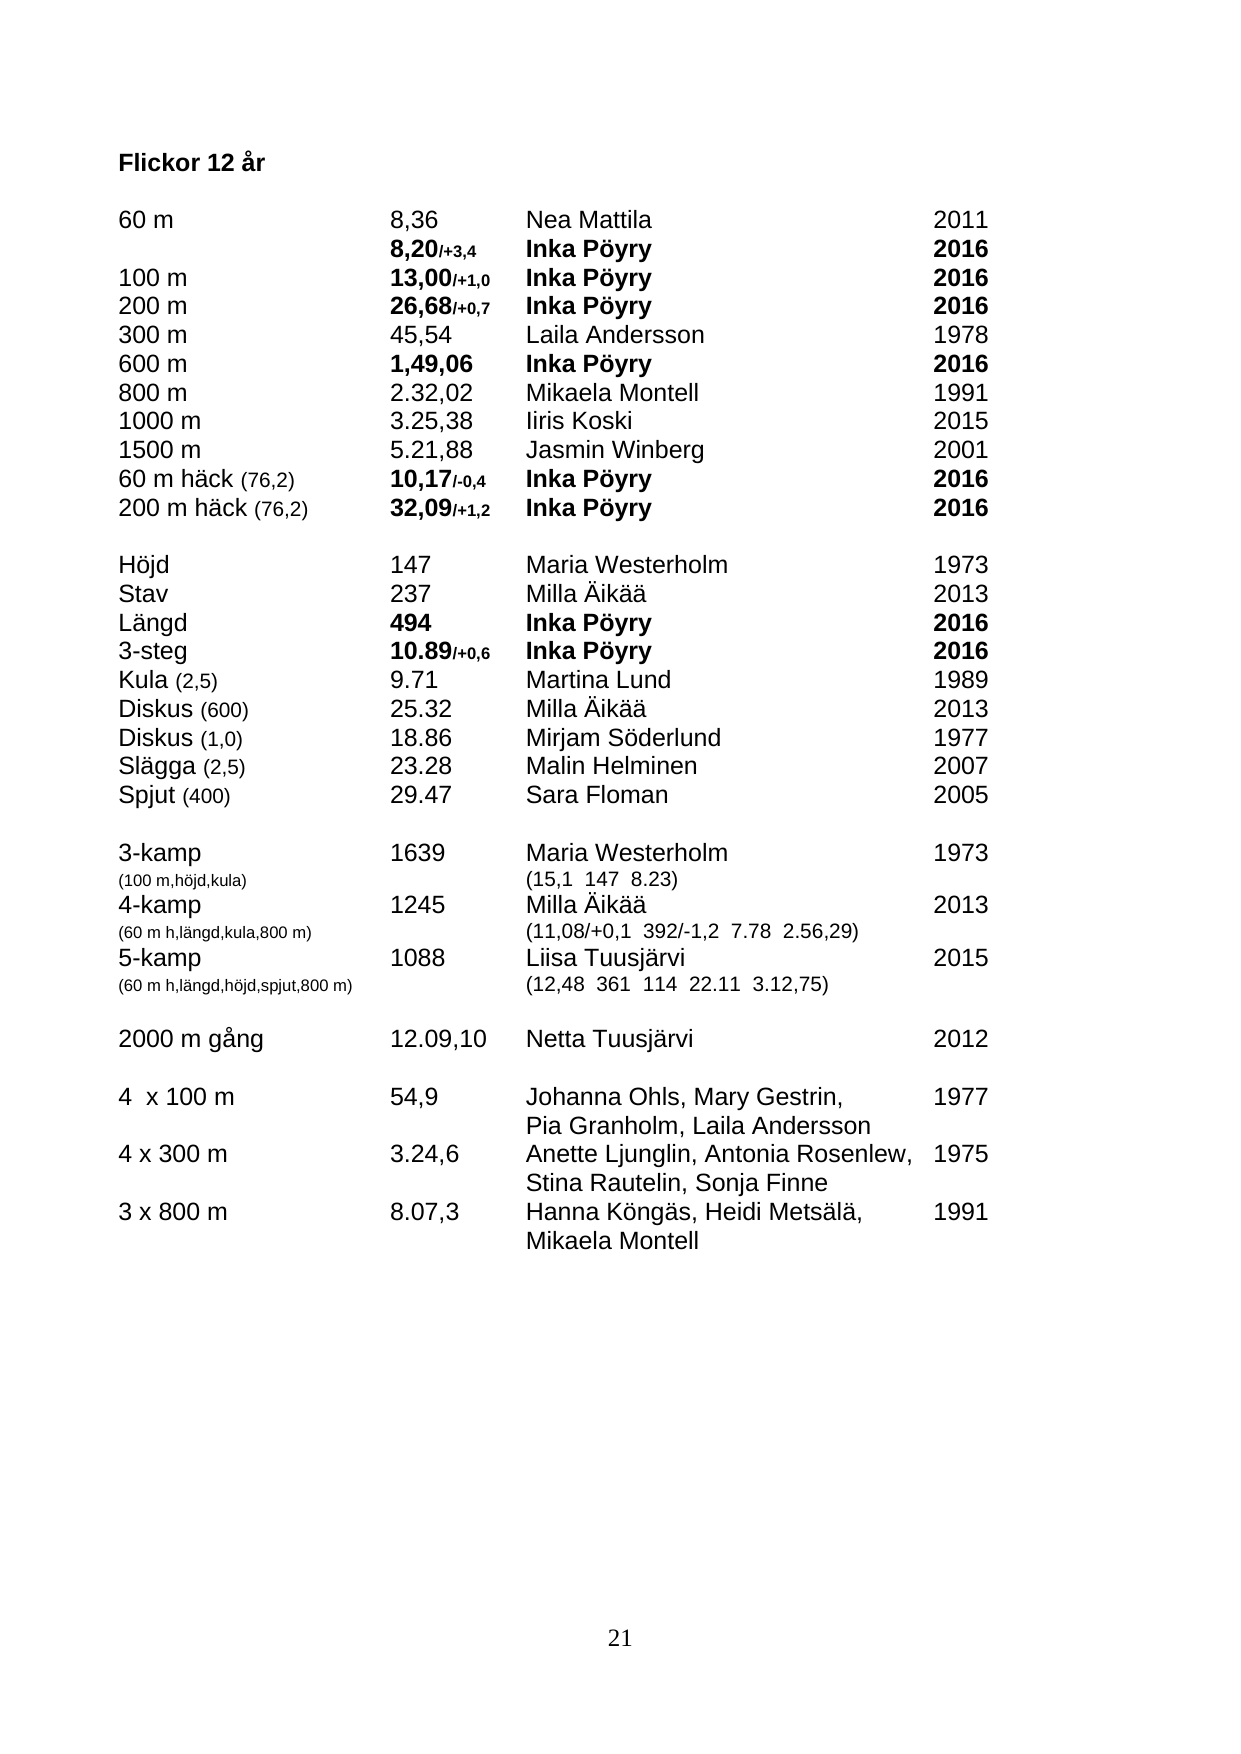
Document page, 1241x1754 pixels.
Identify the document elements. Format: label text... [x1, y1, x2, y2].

text Diskus (600) 25.32 Milla Äikää 2013 [118, 694, 1122, 723]
text 4-kamp 1245 Milla Äikää 2013 [118, 890, 1122, 919]
text 3-kamp 1639 Maria Westerholm 1973 [118, 838, 1122, 866]
text 4 x 100 m 54,9 Johanna Ohls, Mary Gestrin, 1977 [118, 1082, 1122, 1111]
text 3-steg 10.89/+0,6 Inka Pöyry 2016 [118, 636, 1122, 665]
text Stina Rautelin, Sonja Finne [118, 1168, 1122, 1197]
text 100 m 13,00/+1,0 Inka Pöyry 2016 [118, 263, 1122, 291]
text Längd 494 Inka Pöyry 2016 [118, 608, 1122, 636]
text 3 x 800 m 8.07,3 Hanna Köngäs, Heidi Metsälä, 1991 [118, 1197, 1122, 1226]
text Pia Granholm, Laila Andersson [118, 1111, 1122, 1139]
text 1000 m 3.25,38 Iiris Koski 2015 [118, 406, 1122, 435]
text (60 m h,längd,höjd,spjut,800 m) (12,48 361 114 22.11 3.12,75) [118, 972, 1122, 996]
text 60 m 8,36 Nea Mattila 2011 [118, 205, 1122, 234]
text 300 m 45,54 Laila Andersson 1978 [118, 320, 1122, 349]
text Kula (2,5) 9.71 Martina Lund 1989 [118, 665, 1122, 694]
text 200 m häck (76,2) 32,09/+1,2 Inka Pöyry 2016 [118, 493, 1122, 521]
text (60 m h,längd,kula,800 m) (11,08/+0,1 392/-1,2 7.78 2.56,29) [118, 919, 1122, 943]
text 8,20/+3,4 Inka Pöyry 2016 [118, 234, 1122, 263]
text 800 m 2.32,02 Mikaela Montell 1991 [118, 378, 1122, 406]
text 4 x 300 m 3.24,6 Anette Ljunglin, Antonia Rosenlew, 1975 [118, 1139, 1122, 1168]
text 60 m häck (76,2) 10,17/-0,4 Inka Pöyry 2016 [118, 464, 1122, 493]
text 2000 m gång 12.09,10 Netta Tuusjärvi 2012 [118, 1024, 1122, 1053]
text 5-kamp 1088 Liisa Tuusjärvi 2015 [118, 943, 1122, 972]
text Höjd 147 Maria Westerholm 1973 [118, 550, 1122, 579]
text Flickor 12 år [118, 148, 1122, 176]
text Mikaela Montell [118, 1226, 1122, 1254]
text 600 m 1,49,06 Inka Pöyry 2016 [118, 349, 1122, 378]
text (100 m,höjd,kula) (15,1 147 8.23) [118, 866, 1122, 890]
text Diskus (1,0) 18.86 Mirjam Söderlund 1977 [118, 723, 1122, 751]
text Stav 237 Milla Äikää 2013 [118, 579, 1122, 608]
text Slägga (2,5) 23.28 Malin Helminen 2007 [118, 751, 1122, 780]
text Spjut (400) 29.47 Sara Floman 2005 [118, 780, 1122, 809]
text 1500 m 5.21,88 Jasmin Winberg 2001 [118, 435, 1122, 464]
text 200 m 26,68/+0,7 Inka Pöyry 2016 [118, 291, 1122, 320]
